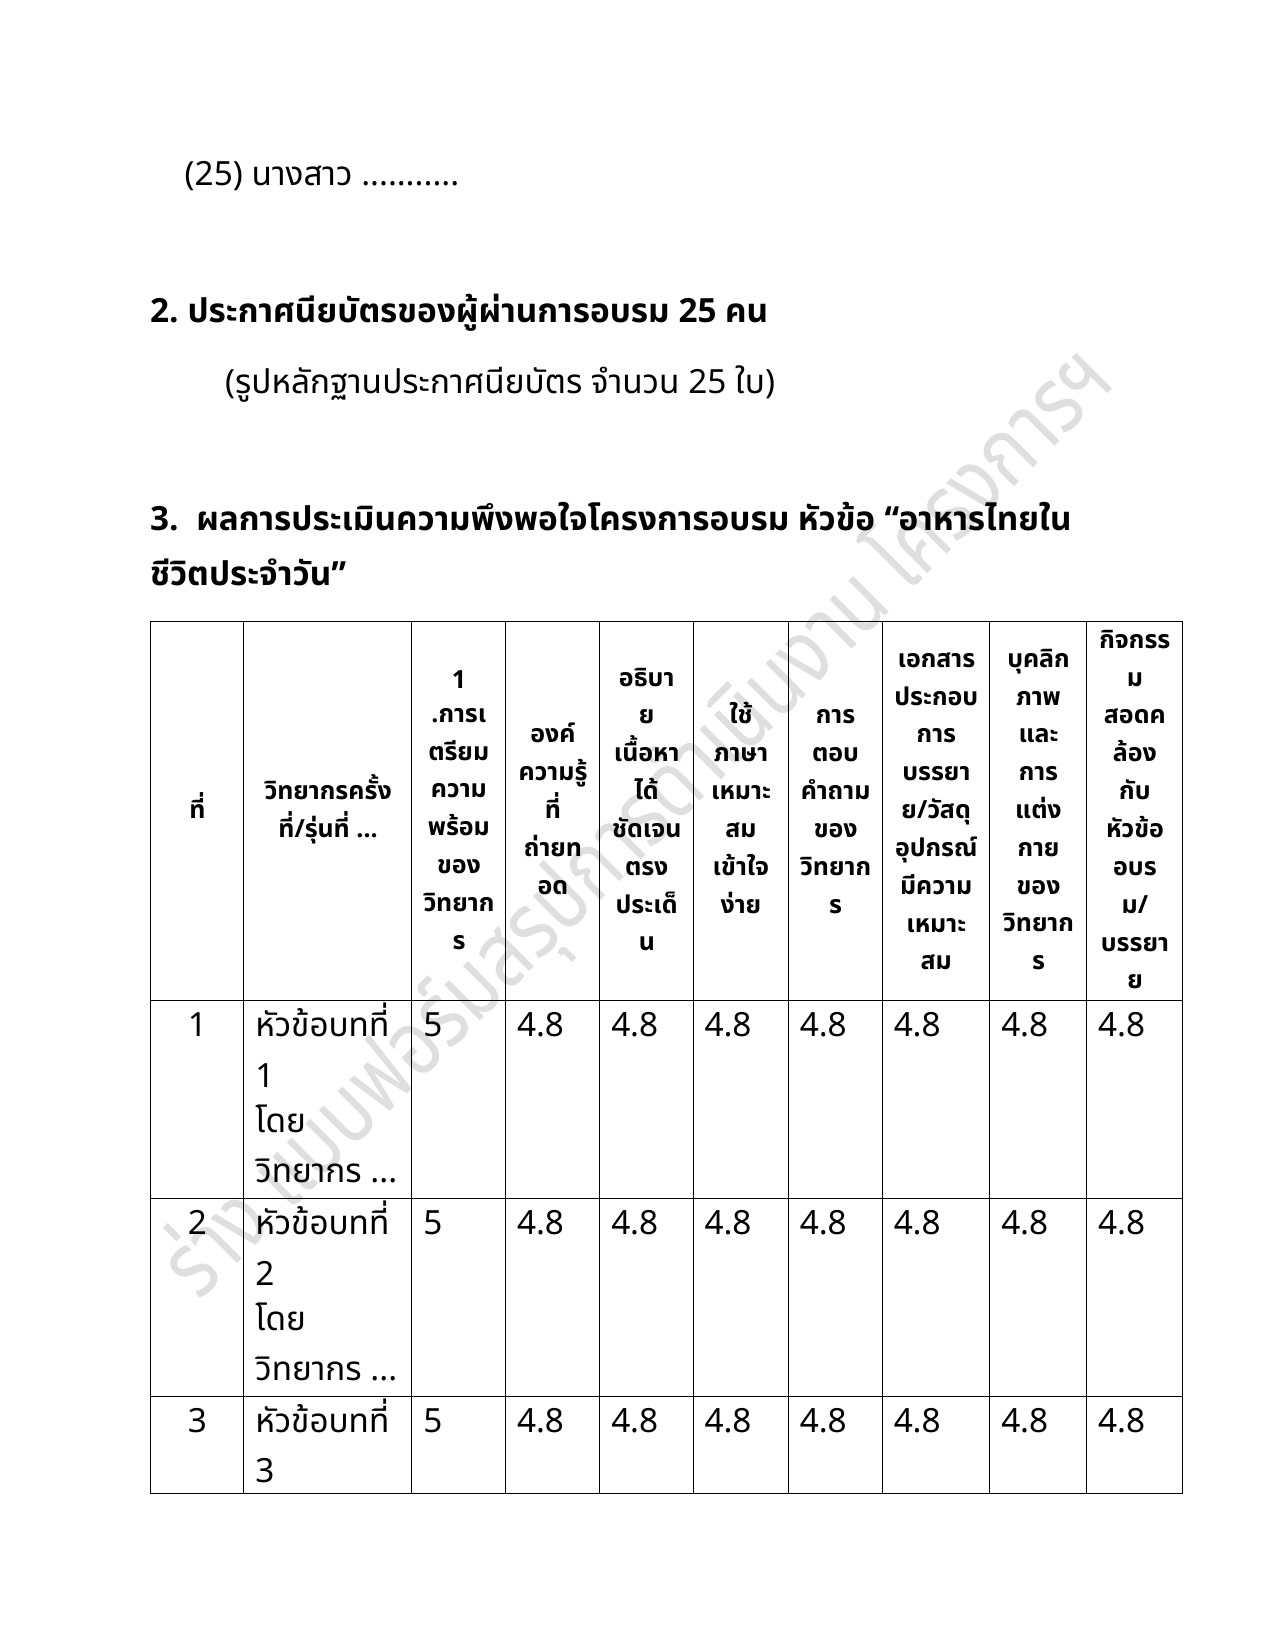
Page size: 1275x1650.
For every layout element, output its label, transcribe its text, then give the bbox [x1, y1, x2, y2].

table_header กิจกรรมสอดคล้องกับหัวข้ออบรม/บรรยาย [1087, 622, 1182, 1000]
table_cell 4.8 [506, 1199, 599, 1396]
table_cell 5 [412, 1001, 505, 1198]
table_cell 4.8 [1087, 1397, 1182, 1493]
table_cell 4.8 [883, 1397, 989, 1493]
table_cell หัวข้อบทที่ 2 โดยวิทยากร ... [244, 1199, 411, 1396]
table_header ใช้ภาษาเหมาะสม เข้าใจง่าย [694, 622, 788, 1000]
table_cell 4.8 [694, 1199, 788, 1396]
table_cell 4.8 [600, 1199, 693, 1396]
table_header องค์ความรู้ที่ถ่ายทอด [506, 622, 599, 1000]
table_cell 4.8 [506, 1001, 599, 1198]
table_header อธิบายเนื้อหาได้ชัดเจน ตรงประเด็น [600, 622, 693, 1000]
table_cell 4.8 [600, 1001, 693, 1198]
table_cell หัวข้อบทที่ 1 โดยวิทยากร ... [244, 1001, 411, 1198]
table_header 1.การเตรียมความพร้อมของวิทยากร [412, 622, 505, 1000]
table_cell 4.8 [600, 1397, 693, 1493]
table_cell 4.8 [990, 1199, 1086, 1396]
table_header การตอบคำถามของวิทยากร [789, 622, 882, 1000]
text 3. ผลการประเมินความพึงพอใจโครงการอบรม หัวข้อ “อาหารไทยในชีวิตประจำวัน” [150, 495, 1125, 600]
table_header บุคลิกภาพและการแต่งกายของวิทยากร [990, 622, 1086, 1000]
table_cell 5 [412, 1199, 505, 1396]
table_cell 4.8 [1087, 1001, 1182, 1198]
table_cell 4.8 [883, 1001, 989, 1198]
table_cell 4.8 [789, 1199, 882, 1396]
table_cell 4.8 [990, 1001, 1086, 1198]
table_cell หัวข้อบทที่ 3 โดยวิทยากร ... [244, 1397, 411, 1493]
table_cell 4.8 [789, 1397, 882, 1493]
table_cell 4.8 [1087, 1199, 1182, 1396]
table_cell 4.8 [789, 1001, 882, 1198]
table_cell 4.8 [883, 1199, 989, 1396]
table_cell 1 [151, 1001, 243, 1198]
table_header ที่ [151, 622, 243, 1000]
text 2. ประกาศนียบัตรของผู้ผ่านการอบรม 25 คน [150, 287, 1125, 337]
table_cell 4.8 [694, 1397, 788, 1493]
text (รูปหลักฐานประกาศนียบัตร จำนวน 25 ใบ) [150, 358, 1125, 409]
table_header เอกสารประกอบการบรรยาย/วัสดุอุปกรณ์มีความเหมาะสม [883, 622, 989, 1000]
table_cell 2 [151, 1199, 243, 1396]
text (25) นางสาว ........... [150, 150, 1125, 201]
table_cell 3 [151, 1397, 243, 1493]
table_header วิทยากรครั้งที่/รุ่นที่ ... [244, 622, 411, 1000]
table_cell 5 [412, 1397, 505, 1493]
table_cell 4.8 [694, 1001, 788, 1198]
table_cell 4.8 [506, 1397, 599, 1493]
table_cell 4.8 [990, 1397, 1086, 1493]
